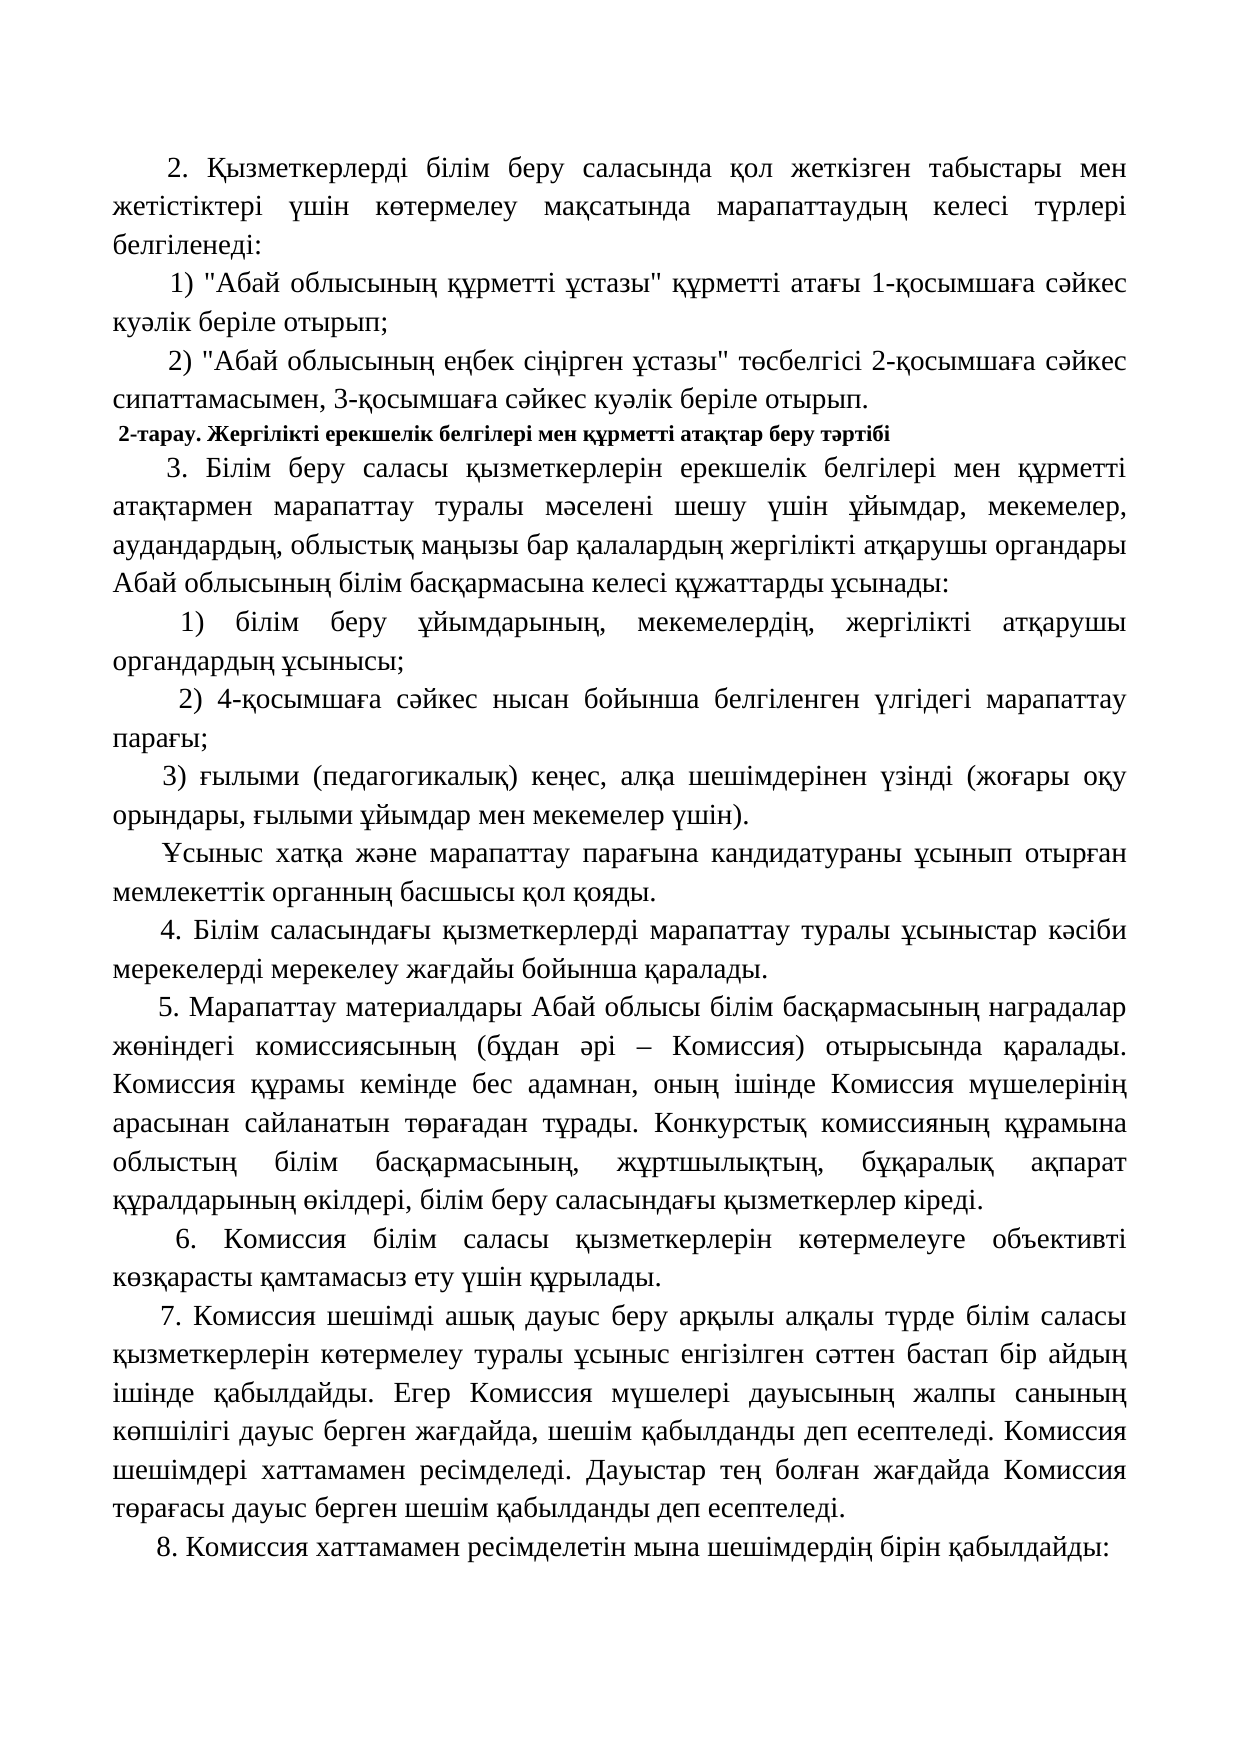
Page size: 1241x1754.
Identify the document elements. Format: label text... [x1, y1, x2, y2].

text 2) 4-қосымшаға сәйкес нысан бойынша белгіленген үлгідегі марапаттау парағы; [112, 681, 1128, 753]
text 3. Білім беру саласы қызметкерлерін ерекшелік белгілері мен құрметті атақтармен марапаттау туралы мәселені шешу үшін ұйымдар, мекемелер, аудандардың, облыстық маңызы бар қалалардың жергілікті атқарушы органдары Абай облысының білім басқармасына келесі құжаттарды ұсынады: [112, 450, 1128, 599]
text 2-тарау. Жергілікті ерекшелік белгілері мен құрметті атақтар беру тәртібі [112, 420, 1128, 446]
text 5. Марапаттау материалдары Абай облысы білім басқармасының наградалар жөніндегі комиссиясының (бұдан әрі – Комиссия) отырысында қаралады. Комиссия құрамы кемінде бес адамнан, оның ішінде Комиссия мүшелерінің арасынан сайланатын төрағадан тұрады. Конкурстық комиссияның құрамына облыстың білім басқармасының, жұртшылықтың, бұқаралық ақпарат құралдарының өкілдері, білім беру саласындағы қызметкерлер кіреді. [112, 989, 1128, 1216]
text 3) ғылыми (педагогикалық) кеңес, алқа шешімдерінен үзінді (жоғары оқу орындары, ғылыми ұйымдар мен мекемелер үшін). [112, 758, 1128, 830]
text 2. Қызметкерлерді білім беру саласында қол жеткізген табыстары мен жетістіктері үшін көтермелеу мақсатында марапаттаудың келесі түрлері белгіленеді: [112, 150, 1128, 261]
text 1) "Абай облысының құрметті ұстазы" құрметті атағы 1-қосымшаға сәйкес куәлік беріле отырып; [112, 266, 1128, 338]
text 7. Комиссия шешімді ашық дауыс беру арқылы алқалы түрде білім саласы қызметкерлерін көтермелеу туралы ұсыныс енгізілген сәттен бастап бір айдың ішінде қабылдайды. Егер Комиссия мүшелері дауысының жалпы санының көпшілігі дауыс берген жағдайда, шешім қабылданды деп есептеледі. Комиссия шешімдері хаттамамен ресімделеді. Дауыстар тең болған жағдайда Комиссия төрағасы дауыс берген шешім қабылданды деп есептеледі. [112, 1298, 1128, 1524]
text Ұсыныс хатқа және марапаттау парағына кандидатураны ұсынып отырған мемлекеттік органның басшысы қол қояды. [112, 835, 1128, 907]
text 6. Комиссия білім саласы қызметкерлерін көтермелеуге объективті көзқарасты қамтамасыз ету үшін құрылады. [112, 1221, 1128, 1293]
text 1) білім беру ұйымдарының, мекемелердің, жергілікті атқарушы органдардың ұсынысы; [112, 604, 1128, 676]
text 2) "Абай облысының еңбек сіңірген ұстазы" төсбелгісі 2-қосымшаға сәйкес сипаттамасымен, 3-қосымшаға сәйкес куәлік беріле отырып. [112, 343, 1128, 415]
text 8. Комиссия хаттамамен ресімделетін мына шешімдердің бірін қабылдайды: [112, 1529, 1128, 1563]
text 4. Білім саласындағы қызметкерлерді марапаттау туралы ұсыныстар кәсіби мерекелерді мерекелеу жағдайы бойынша қаралады. [112, 912, 1128, 984]
